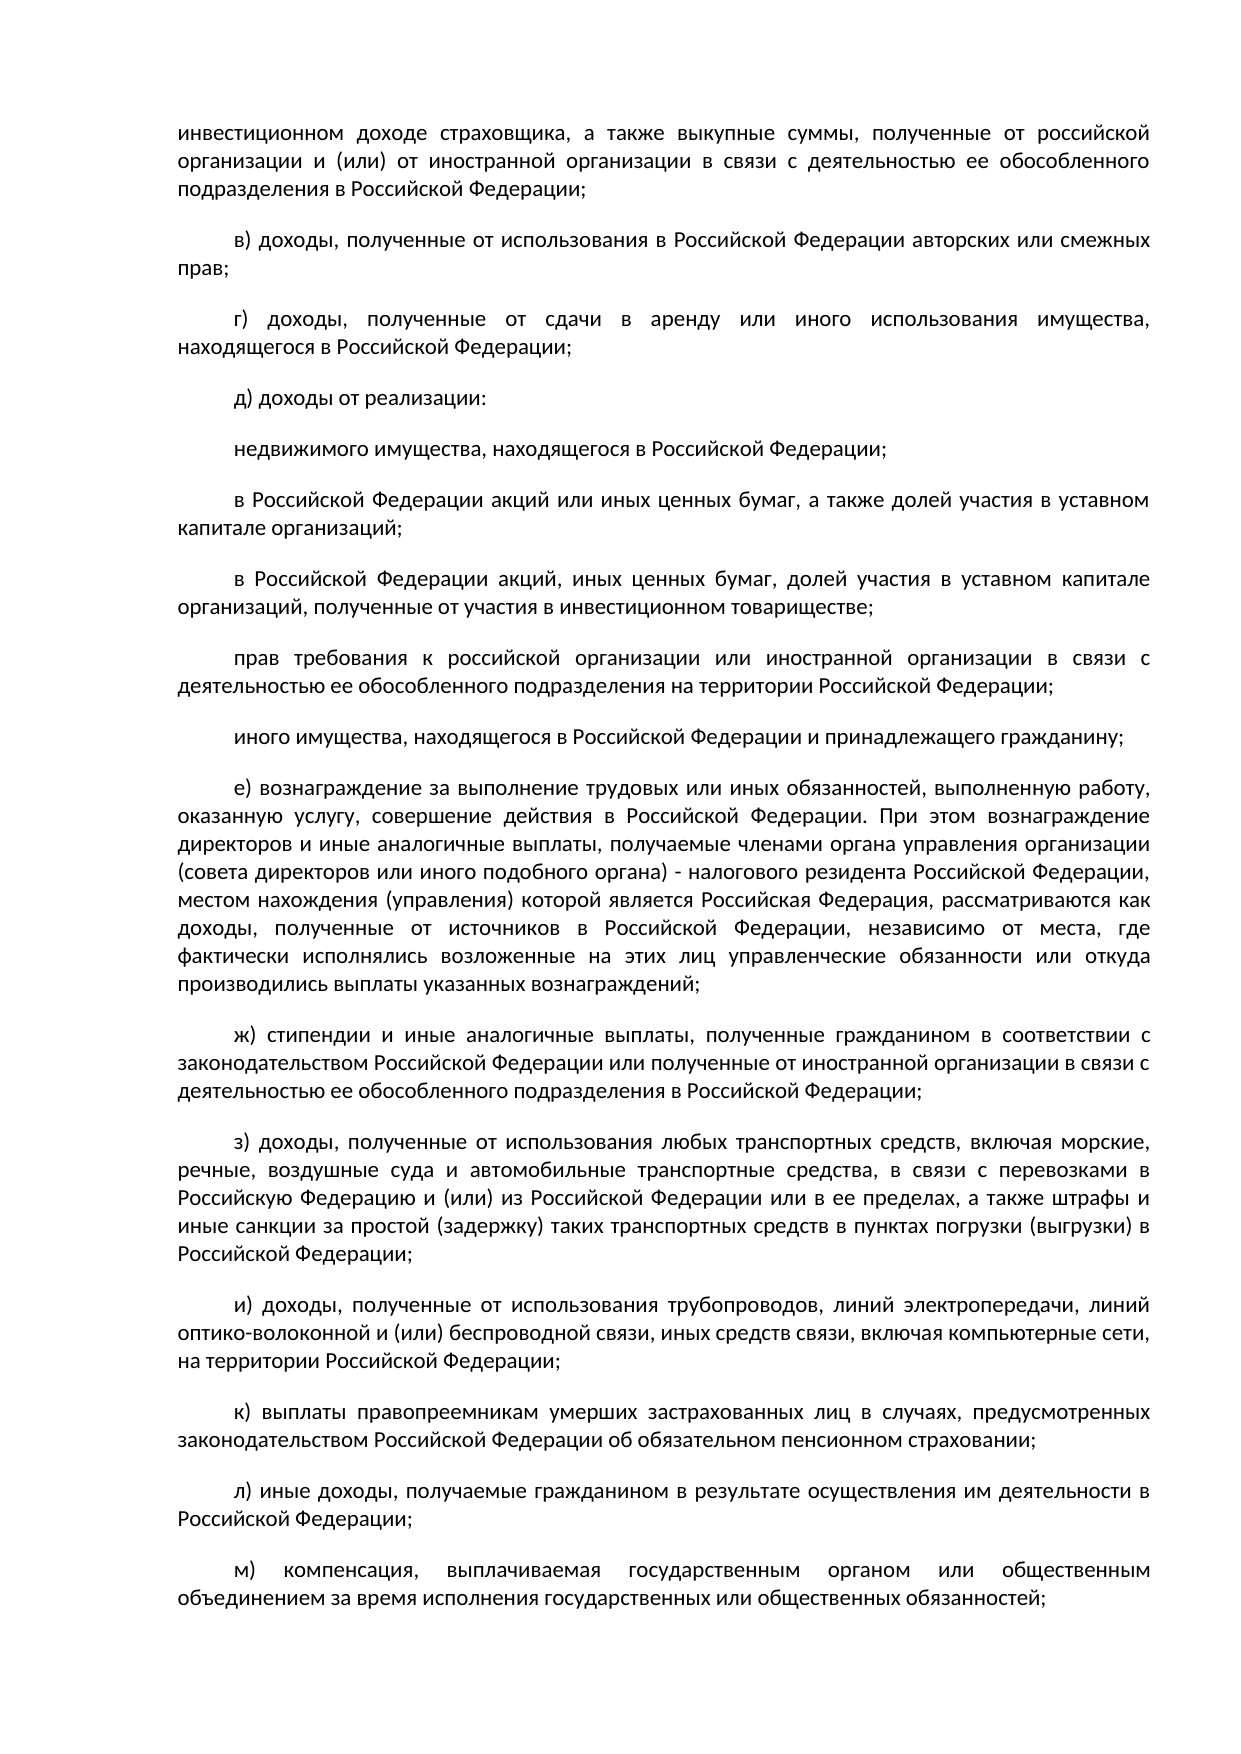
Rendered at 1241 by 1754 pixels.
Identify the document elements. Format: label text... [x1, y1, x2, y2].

text и) доходы, полученные от использования трубопроводов, линий электропередачи, линий оптико-волоконной и (или) беспроводной связи, иных средств связи, включая компьютерные сети, на территории Российской Федерации; [177, 1290, 1152, 1374]
text прав требования к российской организации или иностранной организации в связи с деятельностью ее обособленного подразделения на территории Российской Федерации; [177, 643, 1152, 699]
text г) доходы, полученные от сдачи в аренду или иного использования имущества, находящегося в Российской Федерации; [177, 304, 1152, 360]
text недвижимого имущества, находящегося в Российской Федерации; [177, 434, 1152, 462]
text м) компенсация, выплачиваемая государственным органом или общественным объединением за время исполнения государственных или общественных обязанностей; [177, 1555, 1152, 1611]
text в) доходы, полученные от использования в Российской Федерации авторских или смежных прав; [177, 225, 1152, 281]
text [177, 118, 1152, 202]
text в Российской Федерации акций или иных ценных бумаг, а также долей участия в уставном капитале организаций; [177, 485, 1152, 541]
text в Российской Федерации акций, иных ценных бумаг, долей участия в уставном капитале организаций, полученные от участия в инвестиционном товариществе; [177, 564, 1152, 620]
text е) вознаграждение за выполнение трудовых или иных обязанностей, выполненную работу, оказанную услугу, совершение действия в Российской Федерации. При этом вознаграждение директоров и иные аналогичные выплаты, получаемые членами органа управления организации (совета директоров или иного подобного органа) - налогового резидента Российской Федерации, местом нахождения (управления) которой является Российская Федерация, рассматриваются как доходы, полученные от источников в Российской Федерации, независимо от места, где фактически исполнялись возложенные на этих лиц управленческие обязанности или откуда производились выплаты указанных вознаграждений; [177, 773, 1152, 997]
text к) выплаты правопреемникам умерших застрахованных лиц в случаях, предусмотренных законодательством Российской Федерации об обязательном пенсионном страховании; [177, 1397, 1152, 1453]
text л) иные доходы, получаемые гражданином в результате осуществления им деятельности в Российской Федерации; [177, 1476, 1152, 1532]
text ж) стипендии и иные аналогичные выплаты, полученные гражданином в соответствии с законодательством Российской Федерации или полученные от иностранной организации в связи с деятельностью ее обособленного подразделения в Российской Федерации; [177, 1020, 1152, 1104]
text д) доходы от реализации: [177, 383, 1152, 411]
text иного имущества, находящегося в Российской Федерации и принадлежащего гражданину; [177, 722, 1152, 750]
text з) доходы, полученные от использования любых транспортных средств, включая морские, речные, воздушные суда и автомобильные транспортные средства, в связи с перевозками в Российскую Федерацию и (или) из Российской Федерации или в ее пределах, а также штрафы и иные санкции за простой (задержку) таких транспортных средств в пунктах погрузки (выгрузки) в Российской Федерации; [177, 1127, 1152, 1267]
